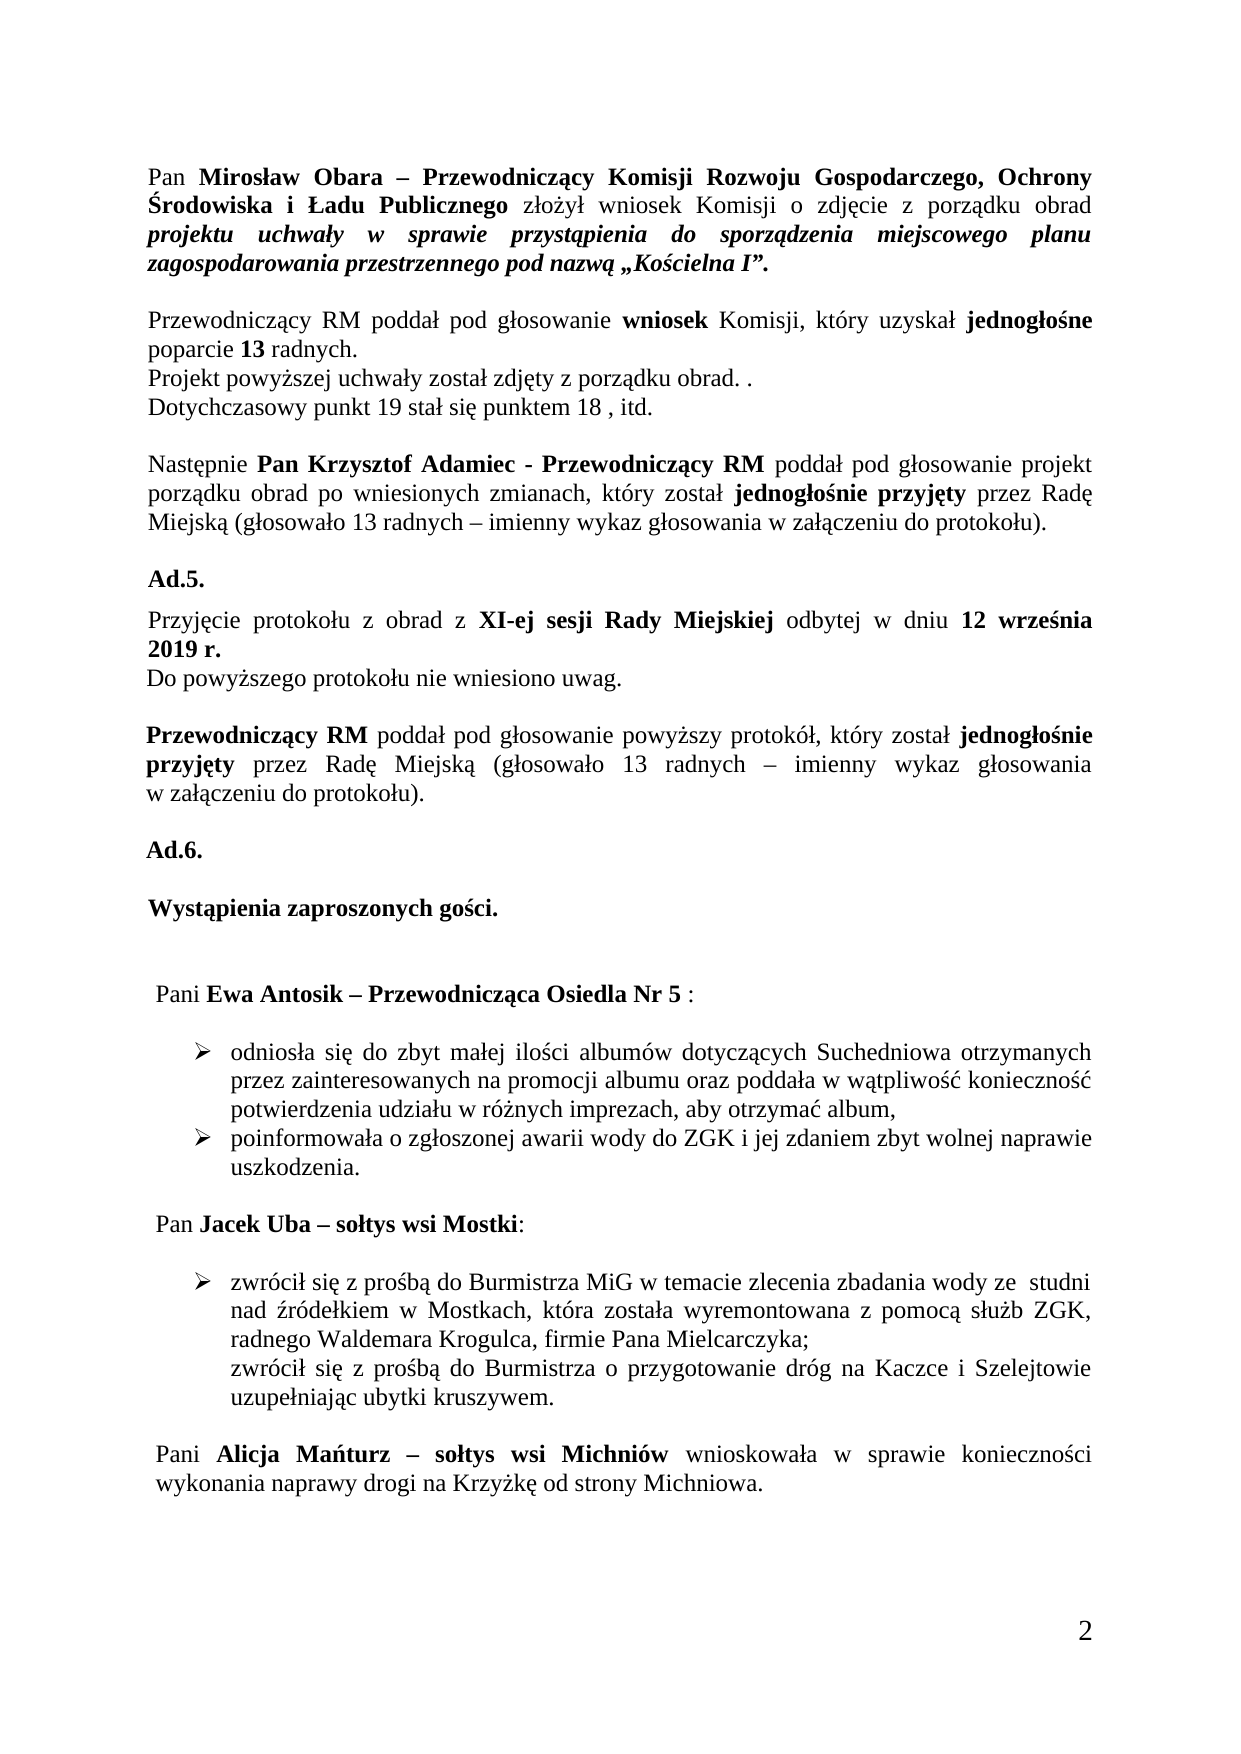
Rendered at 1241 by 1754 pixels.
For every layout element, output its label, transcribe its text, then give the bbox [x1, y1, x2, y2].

list Przewodniczący RM poddał pod głosowanie powyższy protokół, który został jednogłośnie przyjęty przez Radę Miejską (głosowało 13 radnych – imienny wykaz głosowania w załączeniu do protokołu). [146, 720, 1093, 807]
list Pani Alicja Mańturz – sołtys wsi Michniów wnioskowała w sprawie konieczności wykonania naprawy drogi na Krzyżkę od strony Michniowa. [155, 1439, 1093, 1497]
list Pan Jacek Uba – sołtys wsi Mostki: [155, 1209, 1093, 1238]
text Przewodniczący RM poddał pod głosowanie wniosek Komisji, który uzyskał jednogłośne poparcie 13 radnych. [148, 305, 1093, 363]
list odniosła się do zbyt małej ilości albumów dotyczących Suchedniowa otrzymanych przez zainteresowanych na promocji albumu oraz poddała w wątpliwość konieczność potwierdzenia udziału w różnych imprezach, aby otrzymać album, [193, 1037, 1093, 1123]
list Następnie Pan Krzysztof Adamiec - Przewodniczący RM poddał pod głosowanie projekt porządku obrad po wniesionych zmianach, który został jednogłośnie przyjęty przez Radę Miejską (głosowało 13 radnych – imienny wykaz głosowania w załączeniu do protokołu). [148, 449, 1093, 535]
text Pan Mirosław Obara – Przewodniczący Komisji Rozwoju Gospodarczego, Ochrony Środowiska i Ładu Publicznego złożył wniosek Komisji o zdjęcie z porządku obrad projektu uchwały w sprawie przystąpienia do sporządzenia miejscowego planu zagospodarowania przestrzennego pod nazwą „Kościelna I”. [148, 162, 1093, 277]
text Dotychczasowy punkt 19 stał się punktem 18 , itd. [148, 392, 1093, 420]
list Pani Ewa Antosik – Przewodnicząca Osiedla Nr 5 : [155, 979, 1093, 1008]
list Do powyższego protokołu nie wniesiono uwag. [146, 663, 1093, 692]
list zwrócił się z prośbą do Burmistrza o przygotowanie dróg na Kaczce i Szelejtowie uzupełniając ubytki kruszywem. [230, 1353, 1093, 1410]
text Projekt powyższej uchwały został zdjęty z porządku obrad. . [148, 363, 1093, 392]
list Wystąpienia zaproszonych gości. [148, 893, 1093, 922]
list zwrócił się z prośbą do Burmistrza MiG w temacie zlecenia zbadania wody ze studni nad źródełkiem w Mostkach, która została wyremontowana z pomocą służb ZGK, radnego Waldemara Krogulca, firmie Pana Mielcarczyka; [193, 1267, 1093, 1353]
list poinformowała o zgłoszonej awarii wody do ZGK i jej zdaniem zbyt wolnej naprawie uszkodzenia. [193, 1123, 1093, 1180]
list Ad.6. [146, 835, 1093, 864]
list Przyjęcie protokołu z obrad z XI-ej sesji Rady Miejskiej odbytej w dniu 12 września 2019 r. [148, 605, 1093, 663]
list Ad.5. [148, 564, 1093, 593]
